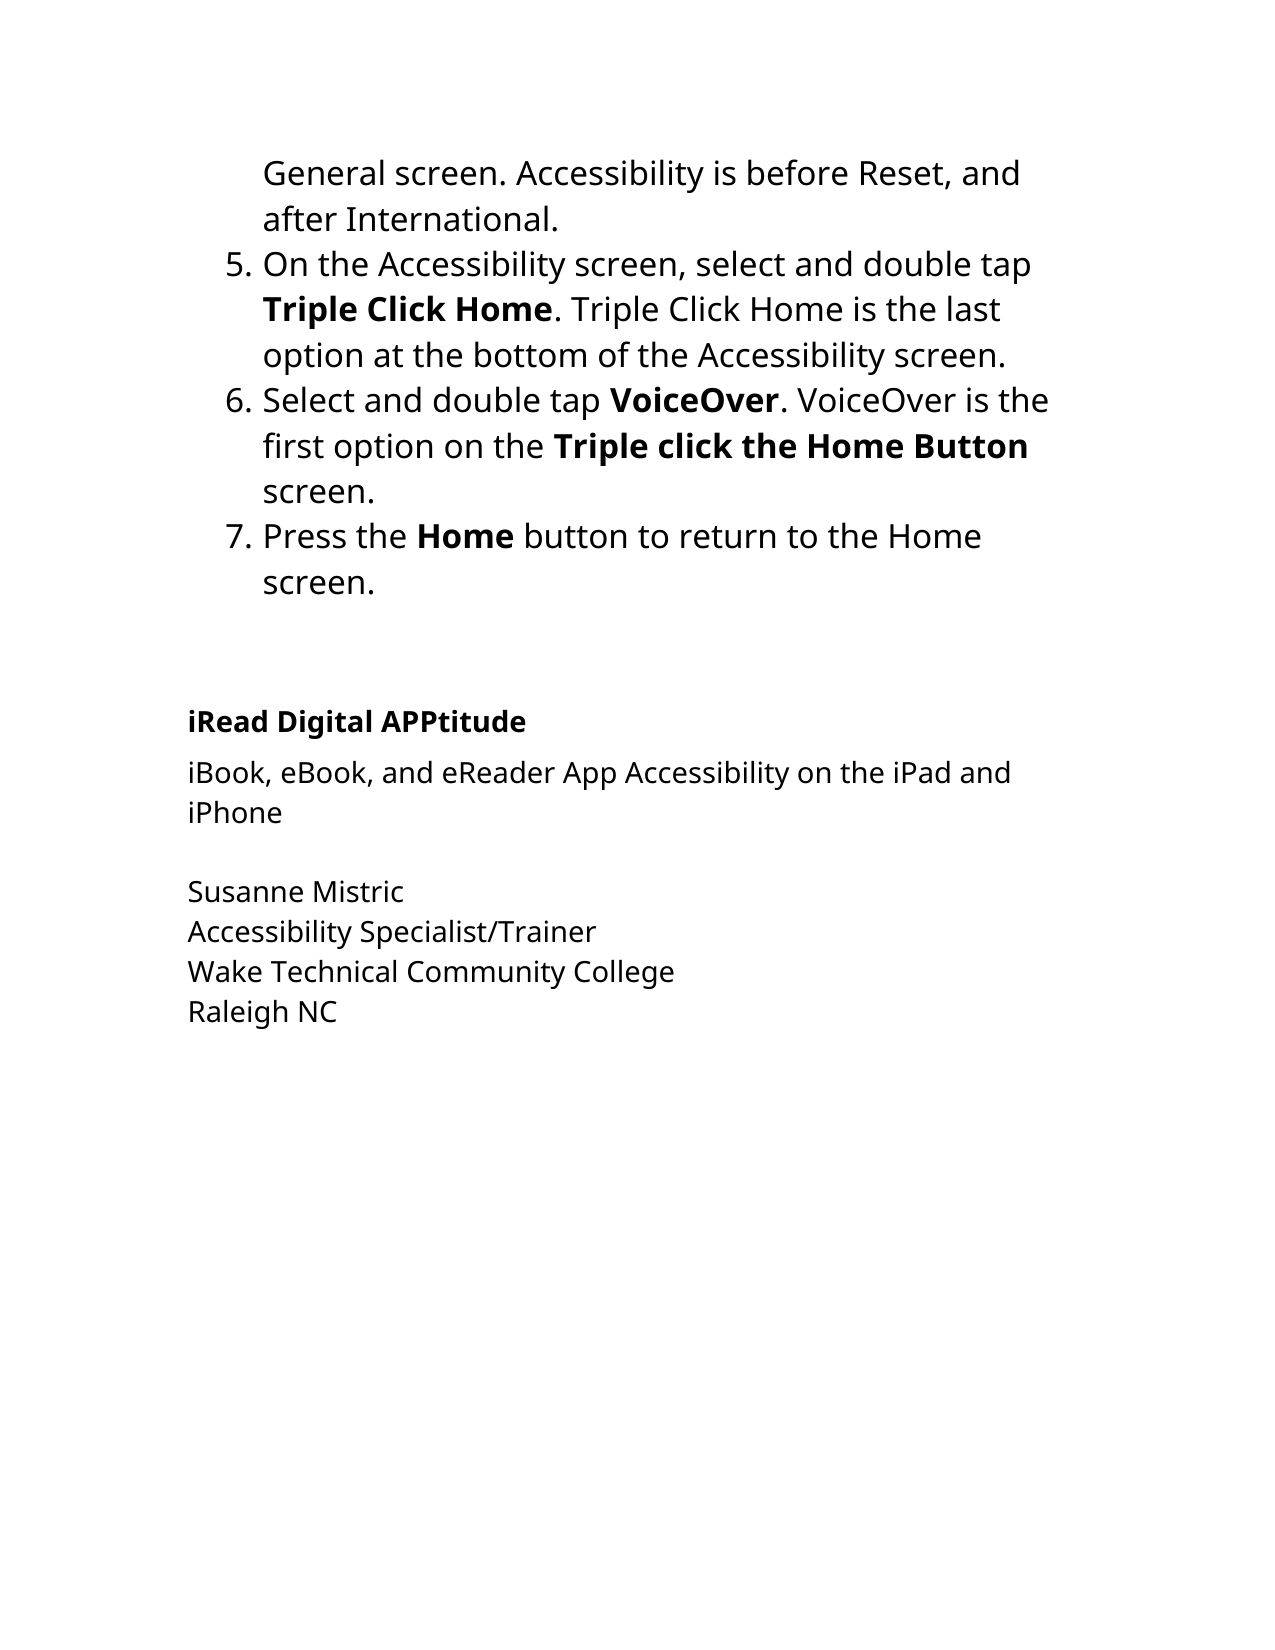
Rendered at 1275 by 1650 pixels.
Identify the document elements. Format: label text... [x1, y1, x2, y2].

list Select and double tap VoiceOver. VoiceOver is the first option on the Triple click the Home Button screen. [225, 377, 1087, 513]
text Susanne Mistric [187, 872, 1087, 911]
text Accessibility Specialist/Trainer [187, 911, 1087, 951]
list Press the Home button to return to the Home screen. [225, 513, 1087, 604]
text Raleigh NC [187, 991, 1087, 1031]
list On the Accessibility screen, select and double tap Triple Click Home. Triple Click Home is the last option at the bottom of the Accessibility screen. [225, 241, 1087, 377]
text Wake Technical Community College [187, 951, 1087, 991]
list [225, 150, 1087, 241]
text iBook, eBook, and eReader App Accessibility on the iPad and iPhone [187, 753, 1087, 832]
text iRead Digital APPtitude [187, 701, 1087, 741]
